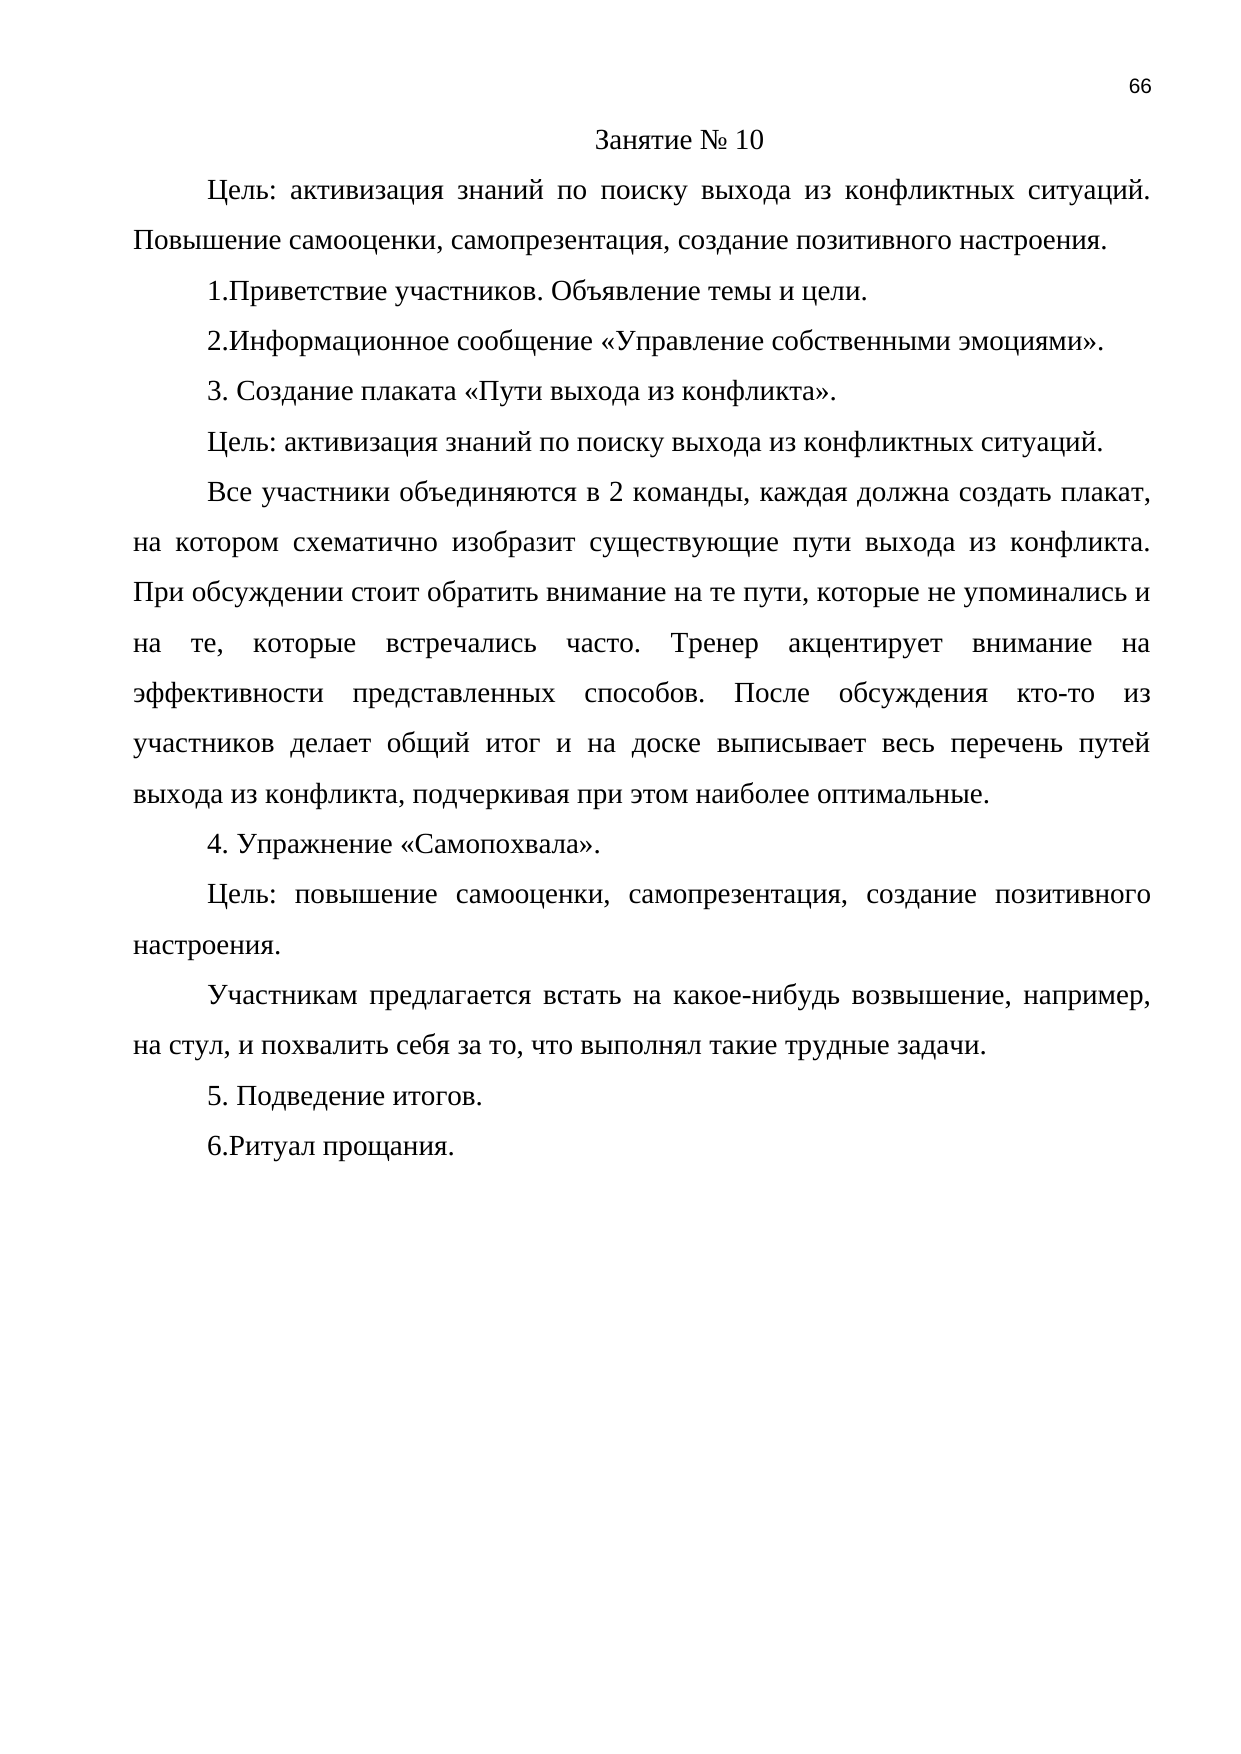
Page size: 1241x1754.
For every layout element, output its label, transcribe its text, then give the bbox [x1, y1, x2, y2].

text 1.Приветствие участников. Объявление темы и цели. [133, 273, 1152, 306]
text 4. Упражнение «Самопохвала». [133, 826, 1152, 860]
text Участникам предлагается встать на какое-нибудь возвышение, например, на стул, и похвалить себя за то, что выполнял такие трудные задачи. [133, 977, 1152, 1061]
text Цель: повышение самооценки, самопрезентация, создание позитивного настроения. [133, 876, 1152, 960]
text 6.Ритуал прощания. [133, 1128, 1152, 1162]
text 2.Информационное сообщение «Управление собственными эмоциями». [133, 323, 1152, 357]
text Занятие № 10 [133, 122, 1152, 155]
text 3. Создание плаката «Пути выхода из конфликта». [133, 373, 1152, 407]
text Все участники объединяются в 2 команды, каждая должна создать плакат, на котором схематично изобразит существующие пути выхода из конфликта. При обсуждении стоит обратить внимание на те пути, которые не упоминались и на те, которые встречались часто. Тренер акцентирует внимание на эффективности представленных способов. После обсуждения кто-то из участников делает общий итог и на доске выписывает весь перечень путей выхода из конфликта, подчеркивая при этом наиболее оптимальные. [133, 474, 1152, 809]
text 5. Подведение итогов. [133, 1078, 1152, 1111]
text Цель: активизация знаний по поиску выхода из конфликтных ситуаций. Повышение самооценки, самопрезентация, создание позитивного настроения. [133, 172, 1152, 256]
text Цель: активизация знаний по поиску выхода из конфликтных ситуаций. [133, 424, 1152, 457]
